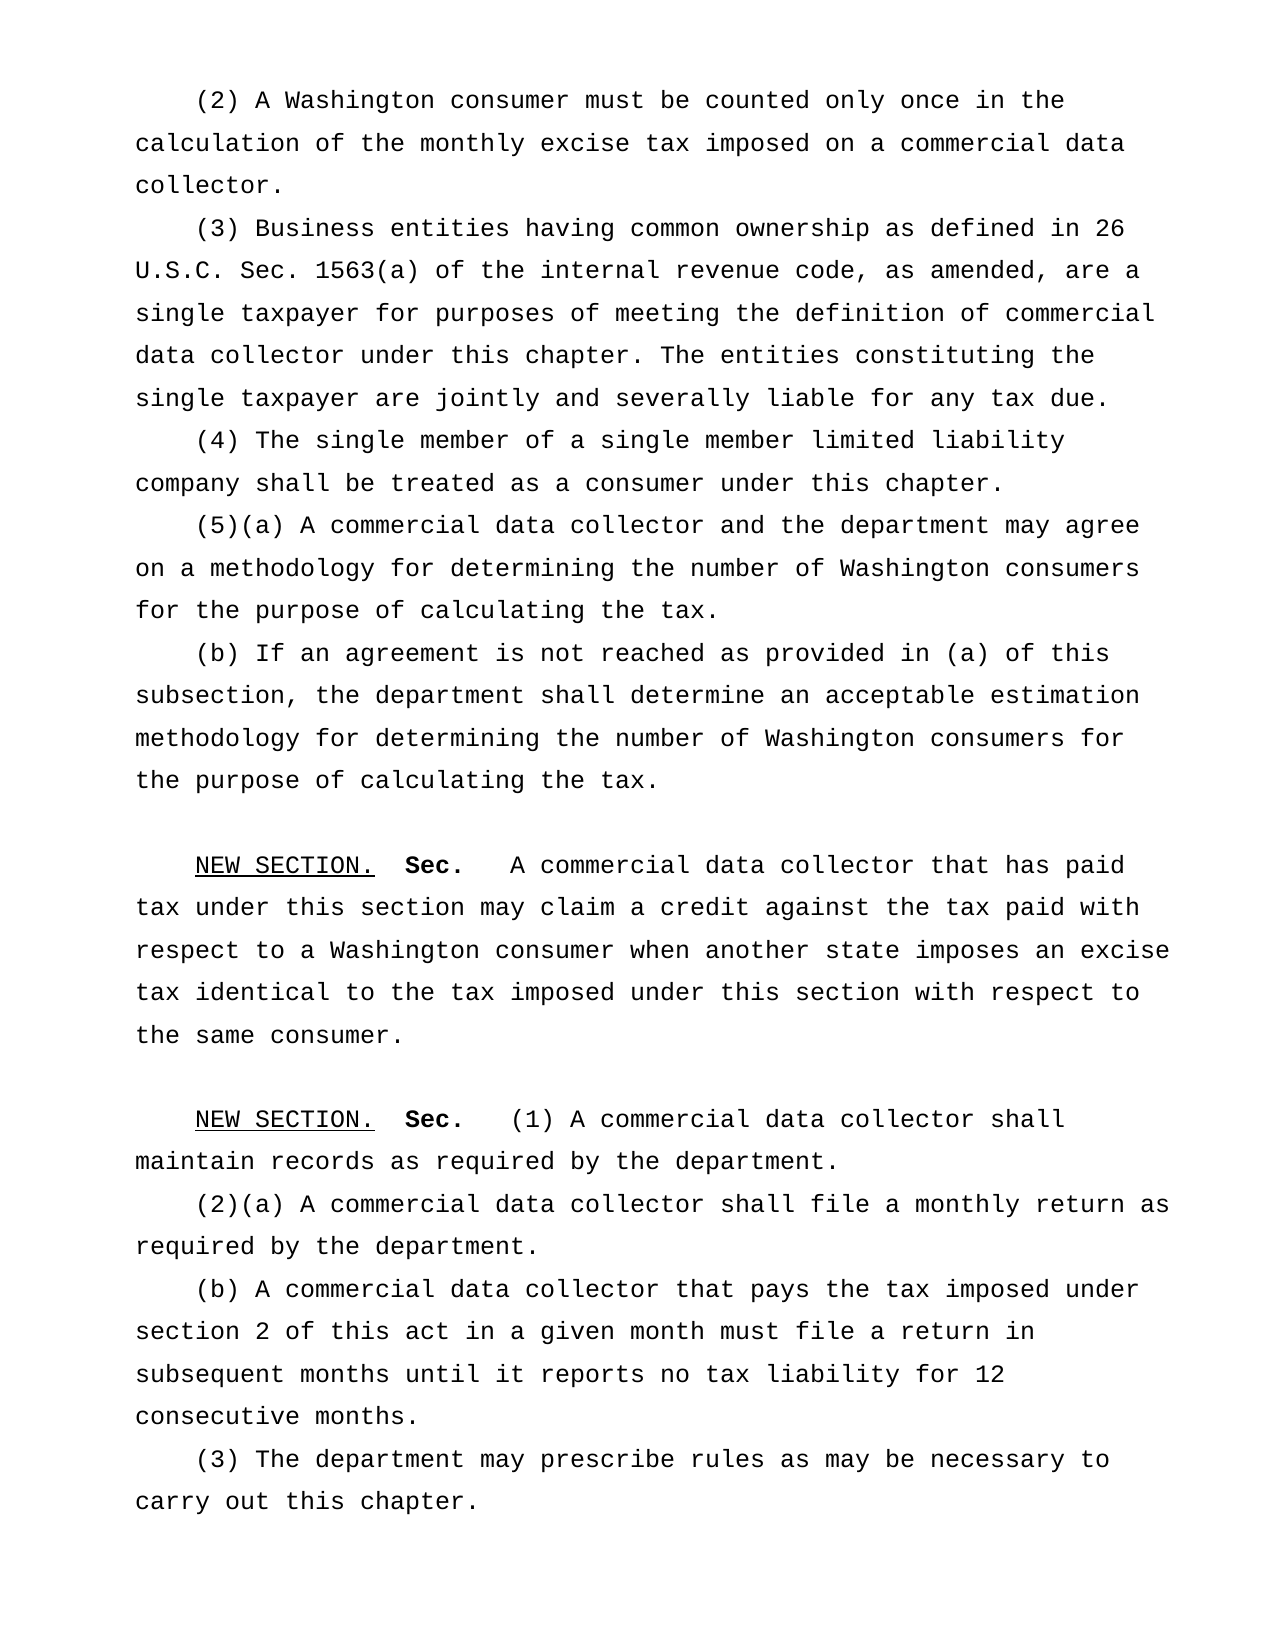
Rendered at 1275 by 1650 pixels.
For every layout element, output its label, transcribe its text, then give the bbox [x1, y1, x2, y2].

text (4) The single member of a single member limited liability company shall be treated as a consumer under this chapter. [135, 415, 1170, 500]
text (5)(a) A commercial data collector and the department may agree on a methodology for determining the number of Washington consumers for the purpose of calculating the tax. [135, 500, 1170, 627]
text NEW SECTION. Sec. (1) A commercial data collector shall maintain records as required by the department. [135, 1093, 1170, 1178]
text (b) A commercial data collector that pays the tax imposed under section 2 of this act in a given month must file a return in subsequent months until it reports no tax liability for 12 consecutive months. [135, 1263, 1170, 1433]
text NEW SECTION. Sec. A commercial data collector that has paid tax under this section may claim a credit against the tax paid with respect to a Washington consumer when another state imposes an excise tax identical to the tax imposed under this section with respect to the same consumer. [135, 839, 1170, 1052]
text (2)(a) A commercial data collector shall file a monthly return as required by the department. [135, 1178, 1170, 1263]
text (b) If an agreement is not reached as provided in (a) of this subsection, the department shall determine an acceptable estimation methodology for determining the number of Washington consumers for the purpose of calculating the tax. [135, 627, 1170, 797]
text (2) A Washington consumer must be counted only once in the calculation of the monthly excise tax imposed on a commercial data collector. [135, 75, 1170, 202]
text (3) The department may prescribe rules as may be necessary to carry out this chapter. [135, 1433, 1170, 1518]
text (3) Business entities having common ownership as defined in 26 U.S.C. Sec. 1563(a) of the internal revenue code, as amended, are a single taxpayer for purposes of meeting the definition of commercial data collector under this chapter. The entities constituting the single taxpayer are jointly and severally liable for any tax due. [135, 202, 1170, 415]
